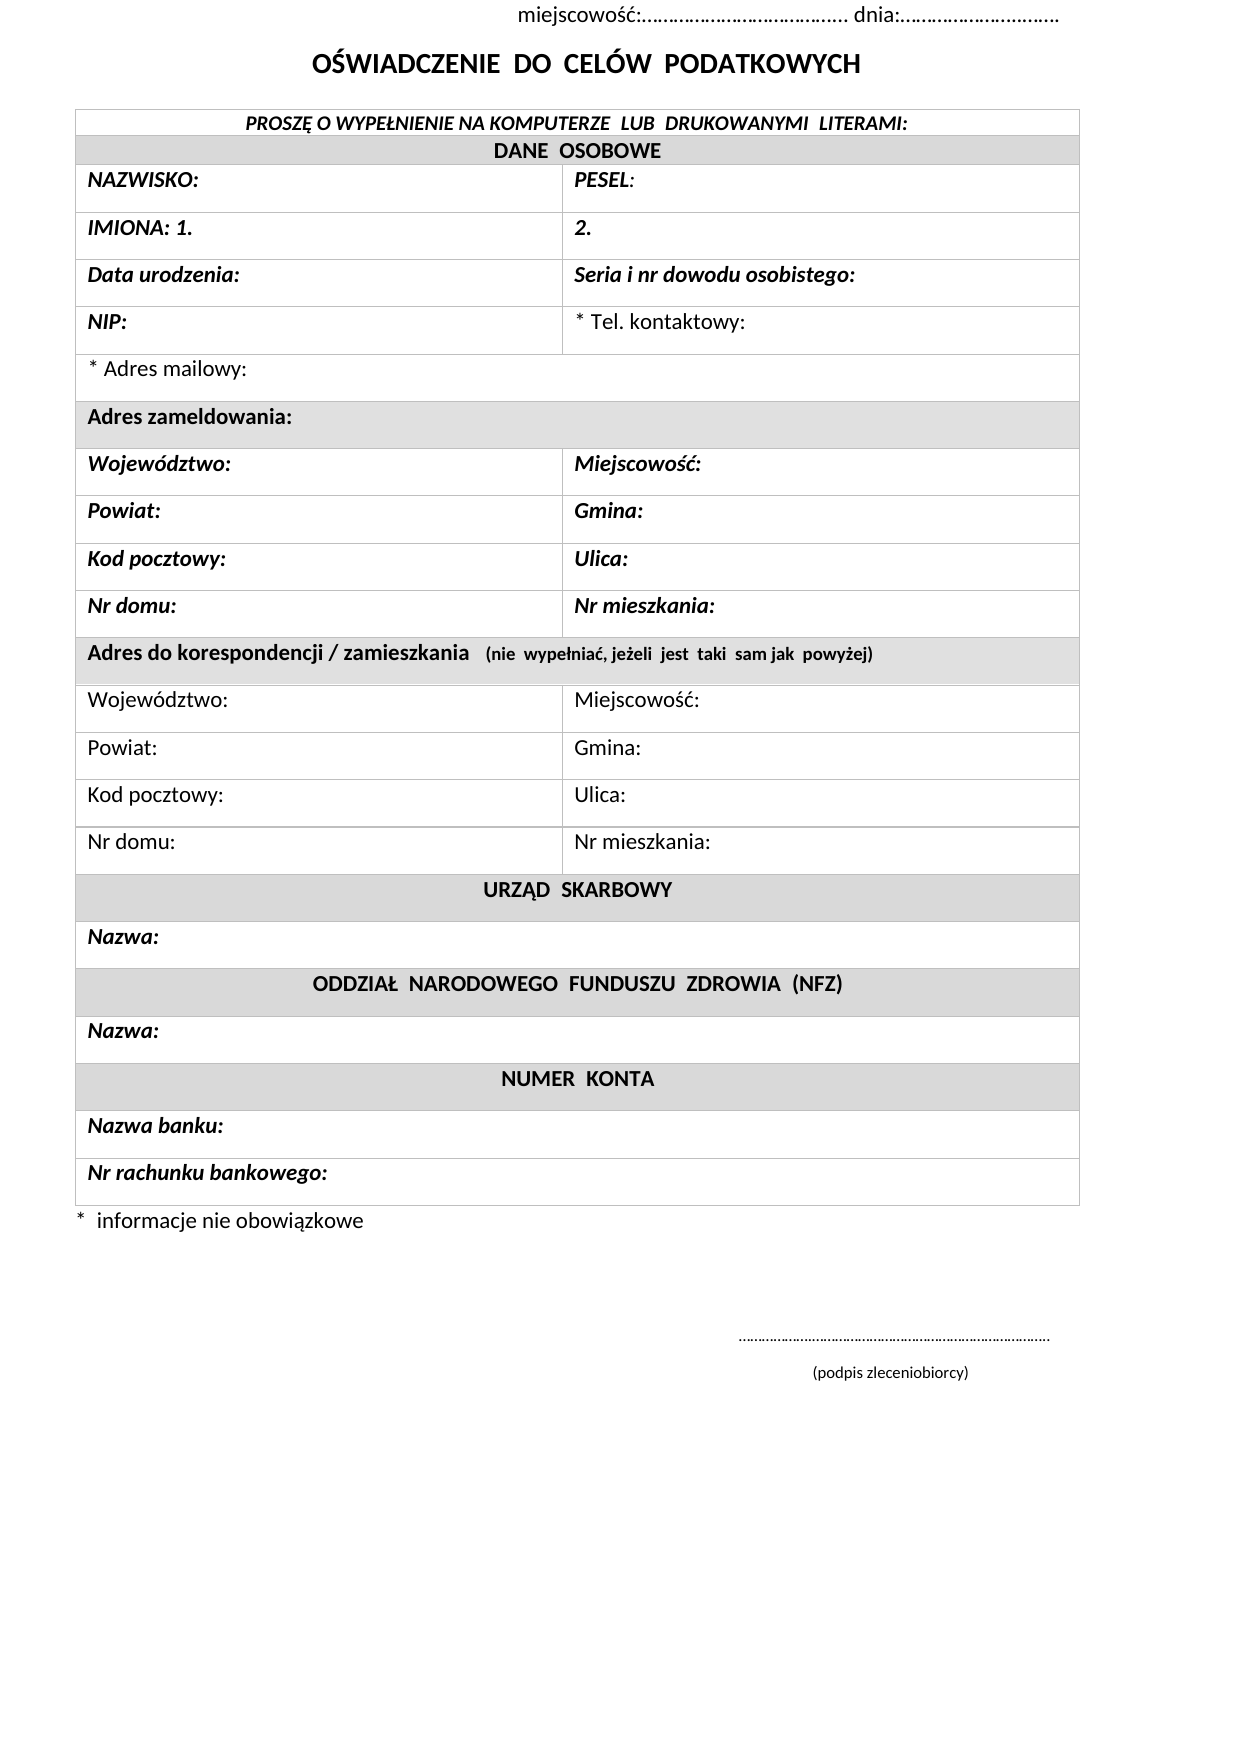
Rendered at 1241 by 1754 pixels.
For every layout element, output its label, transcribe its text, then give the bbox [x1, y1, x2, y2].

table_cell Adres do korespondencji / zamieszkania (nie wypełniać, jeżeli jest taki sam jak powyżej) [76, 638, 1079, 684]
table_cell Seria i nr dowodu osobistego: [563, 260, 1079, 306]
table_cell Gmina: [563, 496, 1079, 543]
table_cell Gmina: [563, 733, 1079, 779]
table_cell URZĄD SKARBOWY [76, 875, 1079, 921]
table_cell PESEL: [563, 165, 1079, 212]
table_cell Województwo: [76, 449, 562, 495]
table_cell DANE OSOBOWE [76, 136, 1079, 164]
table_header PROSZĘ O WYPEŁNIENIE NA KOMPUTERZE LUB DRUKOWANYMI LITERAMI: [76, 110, 1079, 135]
table_cell IMIONA: 1. [76, 213, 562, 259]
table_cell Ulica: [563, 780, 1079, 826]
table_cell Województwo: [76, 686, 562, 732]
table_cell * Tel. kontaktowy: [563, 307, 1079, 353]
text miejscowość:………………………………... dnia:…………………..……. [444, 0, 1165, 28]
table_cell * Adres mailowy: [76, 355, 1079, 401]
table_cell NIP: [76, 307, 562, 353]
table_cell Nr domu: [76, 591, 562, 637]
text ……………….…………………………………………………….. [665, 1325, 1165, 1346]
table_cell Nr mieszkania: [563, 591, 1079, 637]
text * informacje nie obowiązkowe [75, 1206, 1165, 1234]
table_cell Miejscowość: [563, 686, 1079, 732]
text OŚWIADCZENIE DO CELÓW PODATKOWYCH [75, 46, 1165, 81]
table_cell ODDZIAŁ NARODOWEGO FUNDUSZU ZDROWIA (NFZ) [76, 969, 1079, 1016]
table_cell Nr rachunku bankowego: [76, 1159, 1079, 1205]
table_cell Data urodzenia: [76, 260, 562, 306]
table_cell 2. [563, 213, 1079, 259]
table_cell Nr domu: [76, 828, 562, 874]
table_cell Kod pocztowy: [76, 780, 562, 826]
table_cell Miejscowość: [563, 449, 1079, 495]
table_cell Powiat: [76, 496, 562, 543]
table_cell Adres zameldowania: [76, 402, 1079, 448]
table_cell Kod pocztowy: [76, 544, 562, 590]
table_cell Nr mieszkania: [563, 828, 1079, 874]
table_cell NAZWISKO: [76, 165, 562, 212]
table_cell Ulica: [563, 544, 1079, 590]
text (podpis zleceniobiorcy) [739, 1362, 1165, 1382]
table_cell Nazwa: [76, 922, 1079, 968]
table_cell Nazwa banku: [76, 1111, 1079, 1157]
table_cell NUMER KONTA [76, 1064, 1079, 1110]
table_cell Nazwa: [76, 1017, 1079, 1063]
table_cell Powiat: [76, 733, 562, 779]
